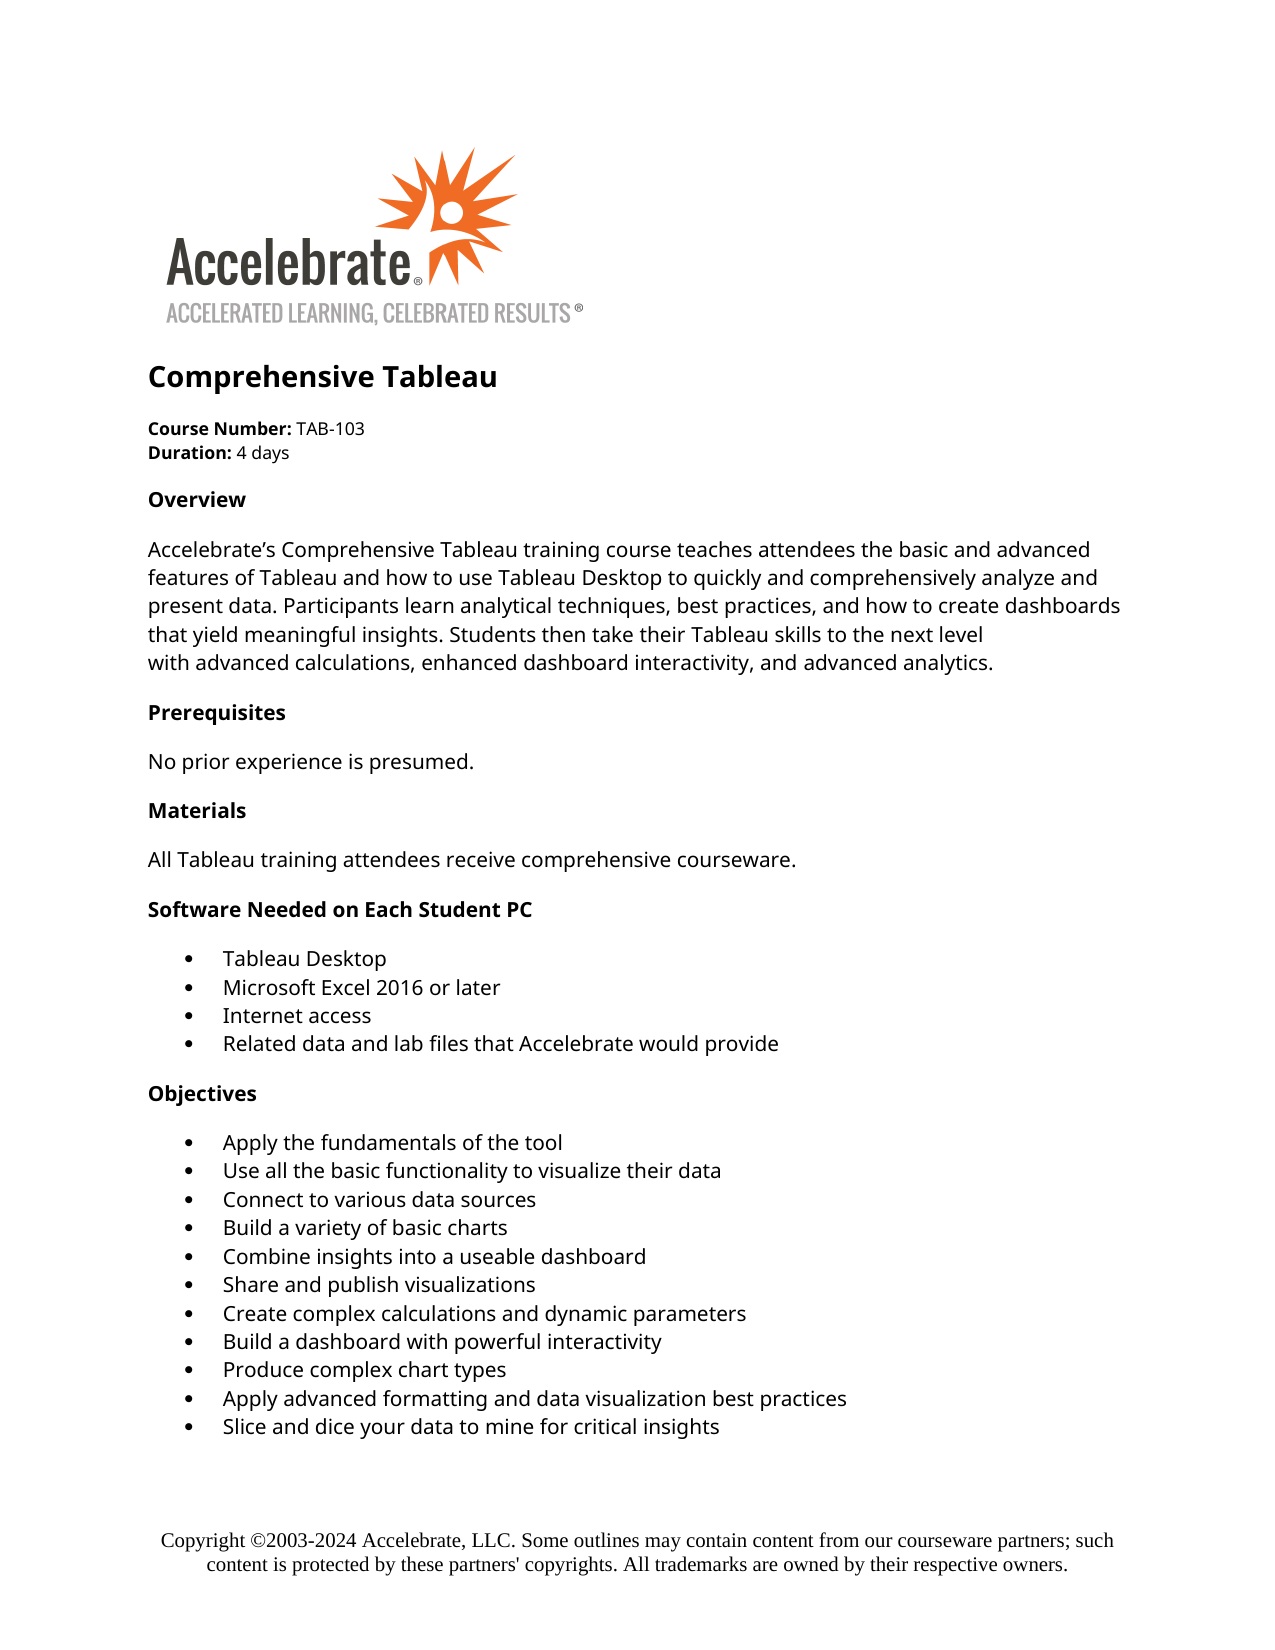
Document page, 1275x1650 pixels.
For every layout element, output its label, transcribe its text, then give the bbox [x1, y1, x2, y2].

list Apply advanced formatting and data visualization best practices [185, 1384, 1127, 1412]
list Internet access [185, 1001, 1127, 1029]
text Accelebrate’s Comprehensive Tableau training course teaches attendees the basic and advanced features of Tableau and how to use Tableau Desktop to quickly and comprehensively analyze and present data. Participants learn analytical techniques, best practices, and how to create dashboards that yield meaningful insights. Students then take their Tableau skills to the next level with advanced calculations, enhanced dashboard interactivity, and advanced analytics. [148, 535, 1127, 677]
list Microsoft Excel 2016 or later [185, 973, 1127, 1001]
list Tableau Desktop [185, 944, 1127, 973]
list Produce complex chart types [185, 1356, 1127, 1384]
list Combine insights into a useable dashboard [185, 1242, 1127, 1270]
list Build a variety of basic charts [185, 1213, 1127, 1242]
text Course Number: TAB-103 Duration: 4 days [148, 416, 1127, 465]
list Create complex calculations and dynamic parameters [185, 1299, 1127, 1327]
text No prior experience is presumed. [148, 747, 1127, 776]
picture [166, 147, 583, 327]
list Share and publish visualizations [185, 1270, 1127, 1299]
text Prerequisites [148, 698, 1127, 726]
text All Tableau training attendees receive comprehensive courseware. [148, 846, 1127, 874]
list Connect to various data sources [185, 1185, 1127, 1213]
list Build a dashboard with powerful interactivity [185, 1327, 1127, 1356]
list Related data and lab files that Accelebrate would provide [185, 1029, 1127, 1058]
text Objectives [148, 1079, 1127, 1107]
text Materials [148, 796, 1127, 825]
list Use all the basic functionality to visualize their data [185, 1156, 1127, 1185]
text Software Needed on Each Student PC [148, 895, 1127, 923]
list Apply the fundamentals of the tool [185, 1128, 1127, 1156]
list Slice and dice your data to mine for critical insights [185, 1412, 1127, 1441]
text Overview [148, 486, 1127, 514]
text Comprehensive Tableau [148, 356, 1127, 396]
